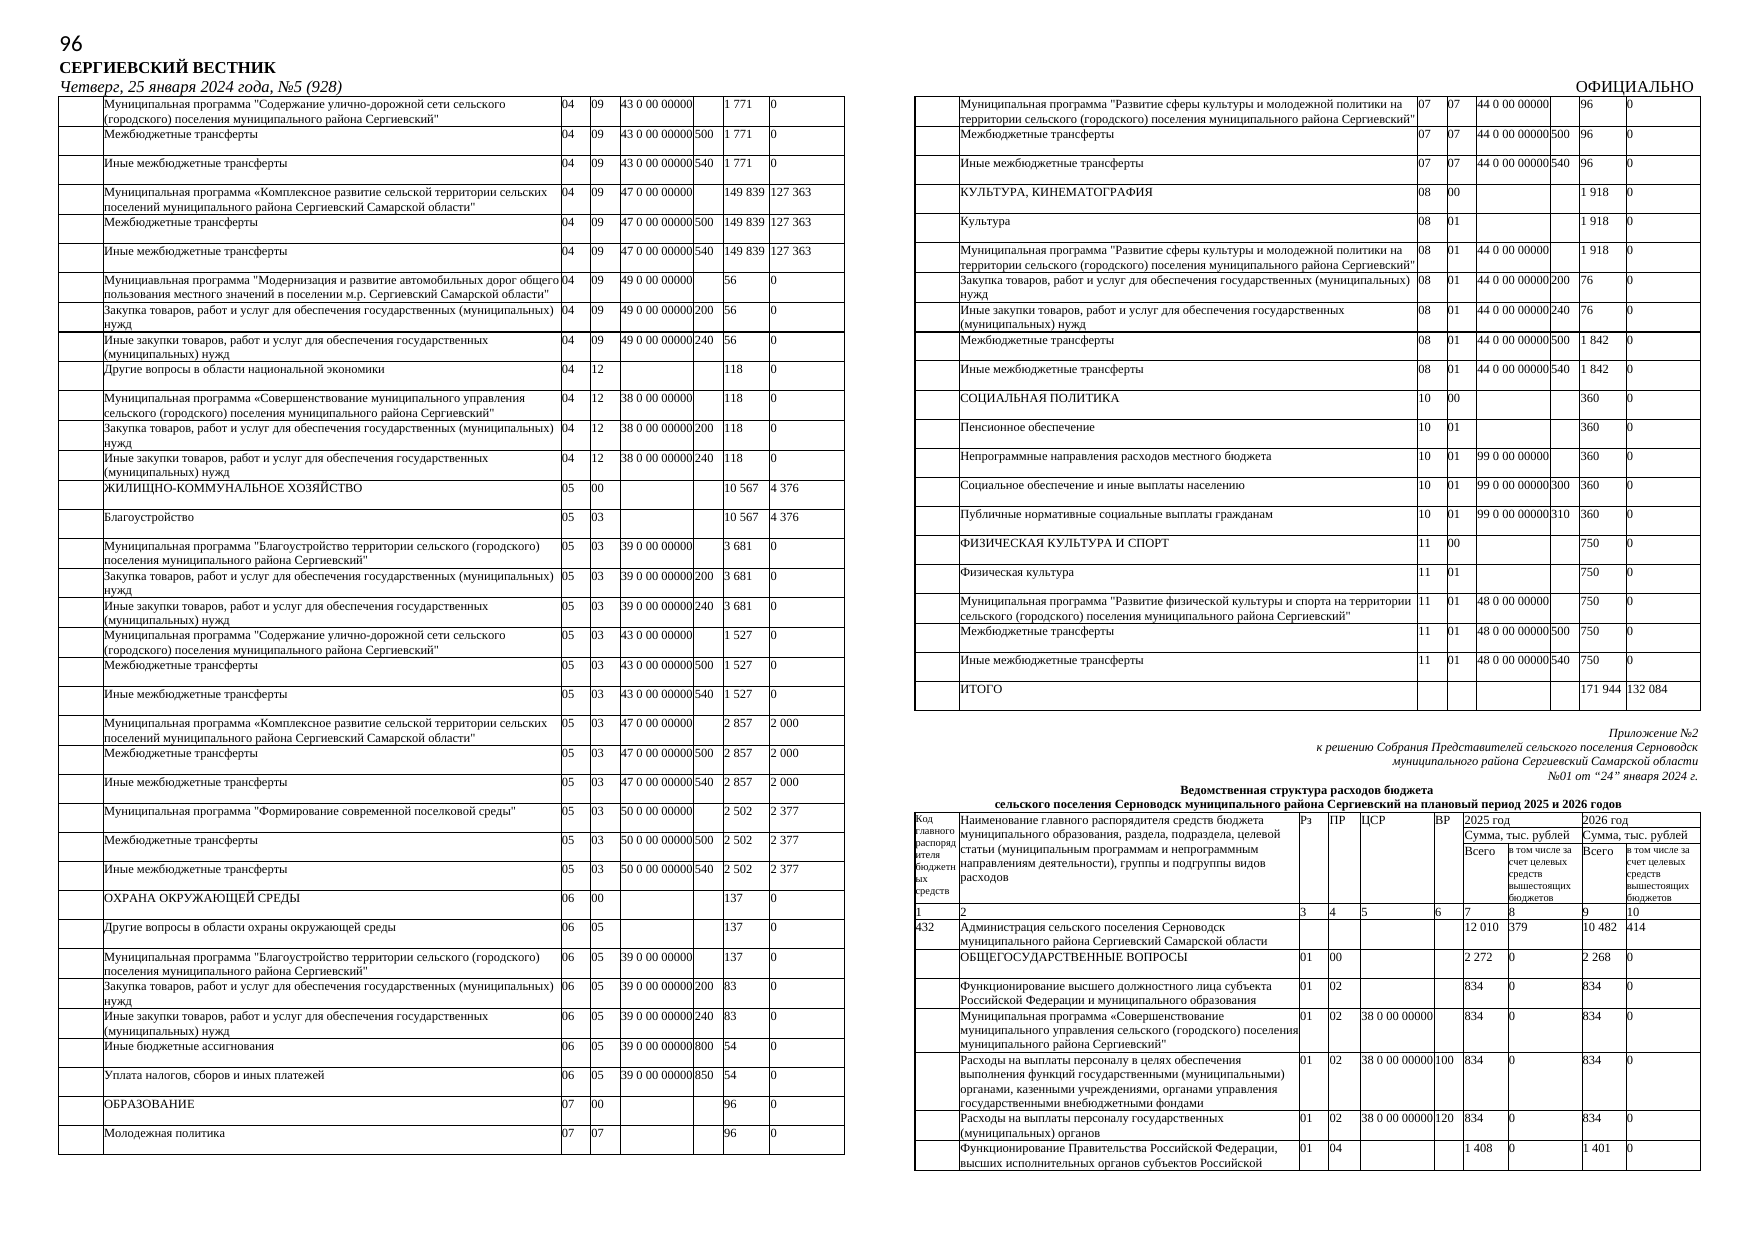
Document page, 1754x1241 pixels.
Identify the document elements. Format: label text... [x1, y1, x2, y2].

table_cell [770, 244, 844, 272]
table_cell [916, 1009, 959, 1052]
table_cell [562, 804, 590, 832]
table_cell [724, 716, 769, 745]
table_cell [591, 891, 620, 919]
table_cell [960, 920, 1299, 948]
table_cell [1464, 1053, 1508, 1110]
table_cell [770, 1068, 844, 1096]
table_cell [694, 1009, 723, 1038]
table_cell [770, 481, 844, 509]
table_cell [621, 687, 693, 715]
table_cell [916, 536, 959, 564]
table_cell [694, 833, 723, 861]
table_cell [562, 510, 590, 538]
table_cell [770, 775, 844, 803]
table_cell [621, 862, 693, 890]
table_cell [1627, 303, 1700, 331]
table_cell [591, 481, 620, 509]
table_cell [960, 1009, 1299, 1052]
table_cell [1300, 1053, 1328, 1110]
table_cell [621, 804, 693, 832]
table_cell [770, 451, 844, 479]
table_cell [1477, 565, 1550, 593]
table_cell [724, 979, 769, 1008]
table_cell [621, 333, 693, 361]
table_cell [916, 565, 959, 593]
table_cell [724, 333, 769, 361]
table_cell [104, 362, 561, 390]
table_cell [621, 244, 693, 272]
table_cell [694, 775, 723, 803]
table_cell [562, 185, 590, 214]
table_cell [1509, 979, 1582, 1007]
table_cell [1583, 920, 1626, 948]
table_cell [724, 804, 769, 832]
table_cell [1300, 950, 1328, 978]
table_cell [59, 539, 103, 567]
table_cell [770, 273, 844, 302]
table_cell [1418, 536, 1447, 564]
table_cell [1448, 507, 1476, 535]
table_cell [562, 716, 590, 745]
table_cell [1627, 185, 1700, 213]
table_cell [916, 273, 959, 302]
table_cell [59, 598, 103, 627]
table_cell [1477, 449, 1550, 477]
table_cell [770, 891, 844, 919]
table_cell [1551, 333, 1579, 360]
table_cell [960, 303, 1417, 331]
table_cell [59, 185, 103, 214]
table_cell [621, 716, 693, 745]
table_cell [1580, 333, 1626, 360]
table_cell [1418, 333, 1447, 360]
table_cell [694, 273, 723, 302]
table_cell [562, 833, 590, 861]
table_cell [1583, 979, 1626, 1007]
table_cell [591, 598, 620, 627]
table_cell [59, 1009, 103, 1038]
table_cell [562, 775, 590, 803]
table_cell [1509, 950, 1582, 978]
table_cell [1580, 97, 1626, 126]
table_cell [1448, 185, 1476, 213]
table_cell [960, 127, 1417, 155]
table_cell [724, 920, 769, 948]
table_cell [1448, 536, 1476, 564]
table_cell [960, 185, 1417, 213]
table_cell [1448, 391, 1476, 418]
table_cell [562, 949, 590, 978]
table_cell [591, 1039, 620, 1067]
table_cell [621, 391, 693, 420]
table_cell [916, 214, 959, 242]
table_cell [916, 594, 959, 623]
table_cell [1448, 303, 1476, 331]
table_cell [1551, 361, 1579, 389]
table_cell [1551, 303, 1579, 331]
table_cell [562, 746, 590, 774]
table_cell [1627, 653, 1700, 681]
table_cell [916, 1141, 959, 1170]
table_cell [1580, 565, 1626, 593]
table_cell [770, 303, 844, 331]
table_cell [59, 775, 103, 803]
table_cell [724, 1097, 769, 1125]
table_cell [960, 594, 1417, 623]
text сельского поселения Серноводск муниципального района Сергиевский на плановый период 2025 и 2026 годов [915, 797, 1698, 812]
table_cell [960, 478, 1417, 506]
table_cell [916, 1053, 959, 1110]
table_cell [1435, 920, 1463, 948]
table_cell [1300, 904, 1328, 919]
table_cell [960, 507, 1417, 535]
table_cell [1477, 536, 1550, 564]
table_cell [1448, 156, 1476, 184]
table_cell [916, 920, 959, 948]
text Приложение №2 [915, 725, 1698, 740]
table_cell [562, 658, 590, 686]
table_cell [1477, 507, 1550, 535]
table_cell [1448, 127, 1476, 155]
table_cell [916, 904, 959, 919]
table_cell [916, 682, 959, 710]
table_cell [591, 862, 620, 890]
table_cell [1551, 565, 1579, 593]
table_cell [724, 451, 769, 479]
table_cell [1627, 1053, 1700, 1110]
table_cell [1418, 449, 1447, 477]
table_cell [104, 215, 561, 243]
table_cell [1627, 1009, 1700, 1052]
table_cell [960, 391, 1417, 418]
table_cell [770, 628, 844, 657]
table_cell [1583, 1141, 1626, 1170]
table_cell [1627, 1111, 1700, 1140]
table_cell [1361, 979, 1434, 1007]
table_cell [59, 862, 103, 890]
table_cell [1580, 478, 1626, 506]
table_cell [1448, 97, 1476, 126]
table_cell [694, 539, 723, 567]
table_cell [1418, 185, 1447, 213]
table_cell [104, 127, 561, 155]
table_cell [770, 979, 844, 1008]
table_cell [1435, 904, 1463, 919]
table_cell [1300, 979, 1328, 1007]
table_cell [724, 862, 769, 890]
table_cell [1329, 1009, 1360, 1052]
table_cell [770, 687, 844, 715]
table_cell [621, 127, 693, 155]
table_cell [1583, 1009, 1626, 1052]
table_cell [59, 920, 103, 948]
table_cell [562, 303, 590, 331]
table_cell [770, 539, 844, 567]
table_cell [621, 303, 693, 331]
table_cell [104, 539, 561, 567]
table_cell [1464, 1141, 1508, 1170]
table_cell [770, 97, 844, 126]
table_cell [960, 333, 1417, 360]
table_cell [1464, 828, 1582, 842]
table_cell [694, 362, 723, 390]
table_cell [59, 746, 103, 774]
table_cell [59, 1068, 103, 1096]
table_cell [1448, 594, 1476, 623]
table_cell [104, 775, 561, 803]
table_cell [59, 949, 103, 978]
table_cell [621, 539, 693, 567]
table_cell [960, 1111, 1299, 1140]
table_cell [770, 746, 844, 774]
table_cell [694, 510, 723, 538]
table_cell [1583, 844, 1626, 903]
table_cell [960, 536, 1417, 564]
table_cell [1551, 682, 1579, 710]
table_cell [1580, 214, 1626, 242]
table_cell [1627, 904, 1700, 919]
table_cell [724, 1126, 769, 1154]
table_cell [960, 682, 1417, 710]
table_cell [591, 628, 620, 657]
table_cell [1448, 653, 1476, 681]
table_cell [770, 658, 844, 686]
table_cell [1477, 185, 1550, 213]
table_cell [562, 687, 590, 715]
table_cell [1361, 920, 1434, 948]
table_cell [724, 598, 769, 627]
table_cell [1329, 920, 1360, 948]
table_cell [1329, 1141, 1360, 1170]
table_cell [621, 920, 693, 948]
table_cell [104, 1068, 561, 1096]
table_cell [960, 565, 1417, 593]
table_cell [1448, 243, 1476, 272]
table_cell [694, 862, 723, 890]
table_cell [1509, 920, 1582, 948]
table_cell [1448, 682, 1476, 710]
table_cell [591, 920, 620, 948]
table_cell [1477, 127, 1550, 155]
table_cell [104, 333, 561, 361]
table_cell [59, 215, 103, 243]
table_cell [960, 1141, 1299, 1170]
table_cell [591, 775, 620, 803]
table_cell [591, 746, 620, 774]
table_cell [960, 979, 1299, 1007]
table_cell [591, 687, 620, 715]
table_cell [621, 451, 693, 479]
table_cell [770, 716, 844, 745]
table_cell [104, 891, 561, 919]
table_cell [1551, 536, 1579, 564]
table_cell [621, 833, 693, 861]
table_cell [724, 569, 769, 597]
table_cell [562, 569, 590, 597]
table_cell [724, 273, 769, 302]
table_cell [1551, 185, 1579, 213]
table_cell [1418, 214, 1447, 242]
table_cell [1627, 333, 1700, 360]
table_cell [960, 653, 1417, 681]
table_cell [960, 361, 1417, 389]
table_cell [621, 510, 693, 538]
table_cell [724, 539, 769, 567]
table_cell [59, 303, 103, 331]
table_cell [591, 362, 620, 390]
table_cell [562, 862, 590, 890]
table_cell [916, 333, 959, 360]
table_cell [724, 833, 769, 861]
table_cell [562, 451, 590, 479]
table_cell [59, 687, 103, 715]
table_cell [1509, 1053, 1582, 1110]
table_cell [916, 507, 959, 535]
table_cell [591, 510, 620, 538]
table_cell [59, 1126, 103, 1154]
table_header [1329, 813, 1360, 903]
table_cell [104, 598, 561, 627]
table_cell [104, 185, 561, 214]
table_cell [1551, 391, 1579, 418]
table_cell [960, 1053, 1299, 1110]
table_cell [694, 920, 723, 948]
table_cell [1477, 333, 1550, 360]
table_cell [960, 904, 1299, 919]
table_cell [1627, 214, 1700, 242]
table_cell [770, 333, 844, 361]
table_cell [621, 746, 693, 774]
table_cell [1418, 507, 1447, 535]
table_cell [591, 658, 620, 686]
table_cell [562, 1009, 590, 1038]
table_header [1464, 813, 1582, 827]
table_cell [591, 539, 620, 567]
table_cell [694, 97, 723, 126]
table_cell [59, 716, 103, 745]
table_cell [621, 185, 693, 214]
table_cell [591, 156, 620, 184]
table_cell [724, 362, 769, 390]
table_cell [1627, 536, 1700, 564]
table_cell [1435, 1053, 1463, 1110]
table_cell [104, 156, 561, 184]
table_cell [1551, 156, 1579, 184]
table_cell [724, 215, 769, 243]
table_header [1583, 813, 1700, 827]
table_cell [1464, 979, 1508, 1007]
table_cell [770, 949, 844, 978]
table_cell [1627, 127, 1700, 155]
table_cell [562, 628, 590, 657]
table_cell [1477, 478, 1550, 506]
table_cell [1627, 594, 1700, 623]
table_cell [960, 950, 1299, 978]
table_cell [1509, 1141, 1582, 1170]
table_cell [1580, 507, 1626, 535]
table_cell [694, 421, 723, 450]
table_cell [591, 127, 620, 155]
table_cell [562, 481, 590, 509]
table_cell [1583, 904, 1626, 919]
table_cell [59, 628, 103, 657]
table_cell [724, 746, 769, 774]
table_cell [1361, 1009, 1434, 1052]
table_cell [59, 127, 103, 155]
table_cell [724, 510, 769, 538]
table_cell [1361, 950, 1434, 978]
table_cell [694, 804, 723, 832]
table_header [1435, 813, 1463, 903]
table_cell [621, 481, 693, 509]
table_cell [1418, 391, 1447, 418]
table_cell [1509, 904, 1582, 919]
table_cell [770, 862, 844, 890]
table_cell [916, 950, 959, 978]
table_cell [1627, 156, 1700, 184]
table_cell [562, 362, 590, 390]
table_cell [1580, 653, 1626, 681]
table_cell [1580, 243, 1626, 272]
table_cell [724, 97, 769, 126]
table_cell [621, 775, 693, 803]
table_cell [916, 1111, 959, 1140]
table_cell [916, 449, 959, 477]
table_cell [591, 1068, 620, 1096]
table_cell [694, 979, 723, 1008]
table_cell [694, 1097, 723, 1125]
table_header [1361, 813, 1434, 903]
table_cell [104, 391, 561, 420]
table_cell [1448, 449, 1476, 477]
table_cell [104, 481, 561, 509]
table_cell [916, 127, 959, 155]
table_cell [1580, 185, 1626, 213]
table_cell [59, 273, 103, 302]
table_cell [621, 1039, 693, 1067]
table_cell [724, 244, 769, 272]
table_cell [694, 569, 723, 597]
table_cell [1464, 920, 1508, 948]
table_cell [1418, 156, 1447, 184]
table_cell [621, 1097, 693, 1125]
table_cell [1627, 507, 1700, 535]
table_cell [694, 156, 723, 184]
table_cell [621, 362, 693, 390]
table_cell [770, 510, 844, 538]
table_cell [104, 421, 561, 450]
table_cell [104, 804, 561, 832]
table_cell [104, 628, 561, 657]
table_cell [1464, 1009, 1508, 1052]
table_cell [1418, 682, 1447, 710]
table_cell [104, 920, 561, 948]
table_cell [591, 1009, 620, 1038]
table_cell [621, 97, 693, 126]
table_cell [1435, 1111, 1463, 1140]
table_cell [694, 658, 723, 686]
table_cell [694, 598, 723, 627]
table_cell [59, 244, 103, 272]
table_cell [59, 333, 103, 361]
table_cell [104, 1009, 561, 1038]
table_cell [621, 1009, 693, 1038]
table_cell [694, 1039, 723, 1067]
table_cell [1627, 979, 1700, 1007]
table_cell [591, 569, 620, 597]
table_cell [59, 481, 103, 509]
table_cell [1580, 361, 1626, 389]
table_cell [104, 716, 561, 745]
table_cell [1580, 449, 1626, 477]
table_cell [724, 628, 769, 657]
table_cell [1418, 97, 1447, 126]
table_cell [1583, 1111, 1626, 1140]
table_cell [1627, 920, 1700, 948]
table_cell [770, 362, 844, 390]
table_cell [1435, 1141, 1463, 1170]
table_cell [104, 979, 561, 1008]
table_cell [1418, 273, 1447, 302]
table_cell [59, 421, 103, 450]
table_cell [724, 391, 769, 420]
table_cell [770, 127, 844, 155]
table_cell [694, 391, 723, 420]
text Ведомственная структура расходов бюджета [915, 783, 1698, 797]
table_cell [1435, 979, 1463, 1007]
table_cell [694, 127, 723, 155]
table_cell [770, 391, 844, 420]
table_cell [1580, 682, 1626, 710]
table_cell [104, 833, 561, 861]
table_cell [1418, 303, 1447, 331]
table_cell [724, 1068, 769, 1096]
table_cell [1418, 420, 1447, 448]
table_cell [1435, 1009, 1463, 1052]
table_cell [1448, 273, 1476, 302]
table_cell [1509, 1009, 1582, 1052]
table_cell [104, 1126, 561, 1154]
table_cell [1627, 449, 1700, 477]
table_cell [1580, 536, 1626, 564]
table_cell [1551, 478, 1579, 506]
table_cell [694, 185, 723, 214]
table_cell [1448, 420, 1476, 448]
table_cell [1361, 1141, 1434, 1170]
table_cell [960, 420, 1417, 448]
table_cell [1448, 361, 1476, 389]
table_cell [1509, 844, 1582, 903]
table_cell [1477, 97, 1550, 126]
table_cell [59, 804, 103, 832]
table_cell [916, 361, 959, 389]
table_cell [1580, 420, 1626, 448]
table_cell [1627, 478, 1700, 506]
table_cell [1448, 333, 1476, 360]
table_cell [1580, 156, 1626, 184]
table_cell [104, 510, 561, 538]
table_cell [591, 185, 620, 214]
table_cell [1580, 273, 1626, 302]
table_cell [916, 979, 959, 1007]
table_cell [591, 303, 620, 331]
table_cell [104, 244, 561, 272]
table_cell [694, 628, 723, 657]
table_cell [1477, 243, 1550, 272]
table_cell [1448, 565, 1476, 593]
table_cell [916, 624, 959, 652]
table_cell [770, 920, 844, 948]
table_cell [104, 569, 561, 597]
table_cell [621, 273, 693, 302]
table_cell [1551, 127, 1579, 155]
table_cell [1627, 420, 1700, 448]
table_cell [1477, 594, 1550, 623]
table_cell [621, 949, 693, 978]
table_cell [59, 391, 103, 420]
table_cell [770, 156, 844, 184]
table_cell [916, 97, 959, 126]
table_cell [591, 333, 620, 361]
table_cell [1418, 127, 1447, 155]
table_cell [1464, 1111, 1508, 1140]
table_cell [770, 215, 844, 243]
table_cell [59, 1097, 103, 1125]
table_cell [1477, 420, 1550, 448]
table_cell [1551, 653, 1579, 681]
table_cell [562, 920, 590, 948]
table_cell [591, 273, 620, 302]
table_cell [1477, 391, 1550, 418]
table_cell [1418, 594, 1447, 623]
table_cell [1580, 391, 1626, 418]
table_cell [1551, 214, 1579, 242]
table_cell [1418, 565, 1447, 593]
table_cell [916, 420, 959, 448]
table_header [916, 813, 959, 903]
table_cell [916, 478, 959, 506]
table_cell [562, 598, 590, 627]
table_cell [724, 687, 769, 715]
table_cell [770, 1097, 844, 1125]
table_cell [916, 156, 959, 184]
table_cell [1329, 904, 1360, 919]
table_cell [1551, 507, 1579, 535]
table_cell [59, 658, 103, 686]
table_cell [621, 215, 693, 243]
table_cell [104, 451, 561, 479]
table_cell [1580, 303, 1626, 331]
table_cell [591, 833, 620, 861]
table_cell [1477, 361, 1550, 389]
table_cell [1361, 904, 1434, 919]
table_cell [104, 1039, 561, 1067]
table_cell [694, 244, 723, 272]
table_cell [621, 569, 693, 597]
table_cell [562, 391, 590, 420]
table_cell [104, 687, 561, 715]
text муниципального района Сергиевский Самарской области [915, 754, 1698, 768]
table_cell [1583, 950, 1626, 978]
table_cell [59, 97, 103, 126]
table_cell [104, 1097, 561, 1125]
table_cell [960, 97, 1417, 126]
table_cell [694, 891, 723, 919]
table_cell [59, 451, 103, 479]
text №01 от “24” января 2024 г. [915, 768, 1698, 783]
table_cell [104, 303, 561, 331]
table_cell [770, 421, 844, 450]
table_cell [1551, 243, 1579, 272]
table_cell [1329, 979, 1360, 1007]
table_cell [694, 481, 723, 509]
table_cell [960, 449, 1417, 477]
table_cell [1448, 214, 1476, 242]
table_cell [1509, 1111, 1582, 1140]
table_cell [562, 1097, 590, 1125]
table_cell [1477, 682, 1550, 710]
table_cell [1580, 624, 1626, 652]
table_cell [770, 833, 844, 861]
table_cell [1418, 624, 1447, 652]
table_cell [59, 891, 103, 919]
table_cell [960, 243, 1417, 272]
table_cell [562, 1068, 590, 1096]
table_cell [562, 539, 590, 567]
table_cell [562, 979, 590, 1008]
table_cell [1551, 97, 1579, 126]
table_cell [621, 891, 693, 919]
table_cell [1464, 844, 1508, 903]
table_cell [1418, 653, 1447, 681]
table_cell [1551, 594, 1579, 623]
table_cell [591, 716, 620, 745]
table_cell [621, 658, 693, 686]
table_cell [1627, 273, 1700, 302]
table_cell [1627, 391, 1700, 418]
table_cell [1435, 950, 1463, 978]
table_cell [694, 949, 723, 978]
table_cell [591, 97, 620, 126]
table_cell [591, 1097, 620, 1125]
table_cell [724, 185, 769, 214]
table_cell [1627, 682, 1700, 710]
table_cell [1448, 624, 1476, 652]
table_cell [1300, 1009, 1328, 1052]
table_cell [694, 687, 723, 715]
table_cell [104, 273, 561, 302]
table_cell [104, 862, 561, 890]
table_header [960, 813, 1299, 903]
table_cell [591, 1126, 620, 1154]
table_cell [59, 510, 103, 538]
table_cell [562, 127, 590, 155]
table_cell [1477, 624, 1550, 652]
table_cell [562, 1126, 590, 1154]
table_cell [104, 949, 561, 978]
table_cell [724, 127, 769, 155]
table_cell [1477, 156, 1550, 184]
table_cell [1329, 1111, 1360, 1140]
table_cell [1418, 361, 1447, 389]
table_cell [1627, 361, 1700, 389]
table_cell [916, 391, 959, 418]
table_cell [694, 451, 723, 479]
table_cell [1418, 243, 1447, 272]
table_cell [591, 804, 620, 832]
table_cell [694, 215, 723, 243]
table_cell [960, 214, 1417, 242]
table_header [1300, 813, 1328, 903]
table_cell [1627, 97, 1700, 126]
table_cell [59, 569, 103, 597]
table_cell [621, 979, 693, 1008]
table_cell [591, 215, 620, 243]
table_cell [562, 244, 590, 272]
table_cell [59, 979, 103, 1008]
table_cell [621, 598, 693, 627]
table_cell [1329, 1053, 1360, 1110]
text к решению Собрания Представителей сельского поселения Серноводск [915, 740, 1698, 754]
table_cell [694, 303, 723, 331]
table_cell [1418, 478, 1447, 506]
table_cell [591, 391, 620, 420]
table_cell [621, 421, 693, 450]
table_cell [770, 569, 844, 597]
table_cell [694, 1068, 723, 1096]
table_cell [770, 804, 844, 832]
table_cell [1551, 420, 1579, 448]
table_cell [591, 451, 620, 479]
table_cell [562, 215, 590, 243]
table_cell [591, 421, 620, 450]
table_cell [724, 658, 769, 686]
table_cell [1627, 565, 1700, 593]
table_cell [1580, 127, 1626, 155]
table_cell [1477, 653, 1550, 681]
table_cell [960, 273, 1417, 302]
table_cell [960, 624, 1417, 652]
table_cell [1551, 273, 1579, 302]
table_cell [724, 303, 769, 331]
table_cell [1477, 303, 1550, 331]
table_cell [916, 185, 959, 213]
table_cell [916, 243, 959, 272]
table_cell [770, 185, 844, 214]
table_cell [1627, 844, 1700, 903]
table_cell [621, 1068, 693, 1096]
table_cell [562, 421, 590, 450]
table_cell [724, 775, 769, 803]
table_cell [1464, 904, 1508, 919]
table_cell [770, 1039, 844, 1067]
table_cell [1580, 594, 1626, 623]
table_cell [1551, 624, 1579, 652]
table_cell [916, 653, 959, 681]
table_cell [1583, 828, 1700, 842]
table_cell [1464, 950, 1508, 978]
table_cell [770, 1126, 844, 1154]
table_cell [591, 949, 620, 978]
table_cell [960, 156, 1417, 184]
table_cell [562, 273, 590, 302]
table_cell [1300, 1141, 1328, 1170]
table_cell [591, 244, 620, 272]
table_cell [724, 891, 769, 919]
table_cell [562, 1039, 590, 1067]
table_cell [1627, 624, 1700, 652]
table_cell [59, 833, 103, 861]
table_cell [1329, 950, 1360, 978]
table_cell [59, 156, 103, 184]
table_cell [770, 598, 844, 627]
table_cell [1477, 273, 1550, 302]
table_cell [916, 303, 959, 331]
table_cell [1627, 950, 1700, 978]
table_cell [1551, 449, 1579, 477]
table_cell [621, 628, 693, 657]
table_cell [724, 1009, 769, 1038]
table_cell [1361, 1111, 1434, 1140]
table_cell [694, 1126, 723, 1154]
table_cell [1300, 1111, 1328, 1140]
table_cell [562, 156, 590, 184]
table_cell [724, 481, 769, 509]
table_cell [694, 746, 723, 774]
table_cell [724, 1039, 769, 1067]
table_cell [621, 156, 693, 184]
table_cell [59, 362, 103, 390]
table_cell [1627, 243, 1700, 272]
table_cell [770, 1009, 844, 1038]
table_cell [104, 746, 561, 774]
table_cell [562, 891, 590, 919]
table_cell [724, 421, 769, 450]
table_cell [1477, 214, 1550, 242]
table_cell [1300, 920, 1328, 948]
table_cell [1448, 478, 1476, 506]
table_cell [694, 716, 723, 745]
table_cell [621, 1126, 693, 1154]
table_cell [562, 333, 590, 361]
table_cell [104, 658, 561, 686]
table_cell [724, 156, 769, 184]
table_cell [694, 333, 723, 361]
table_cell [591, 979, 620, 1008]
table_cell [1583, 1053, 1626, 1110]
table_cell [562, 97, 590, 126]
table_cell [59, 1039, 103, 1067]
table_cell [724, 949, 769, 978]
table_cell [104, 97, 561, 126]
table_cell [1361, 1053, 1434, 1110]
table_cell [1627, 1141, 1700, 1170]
